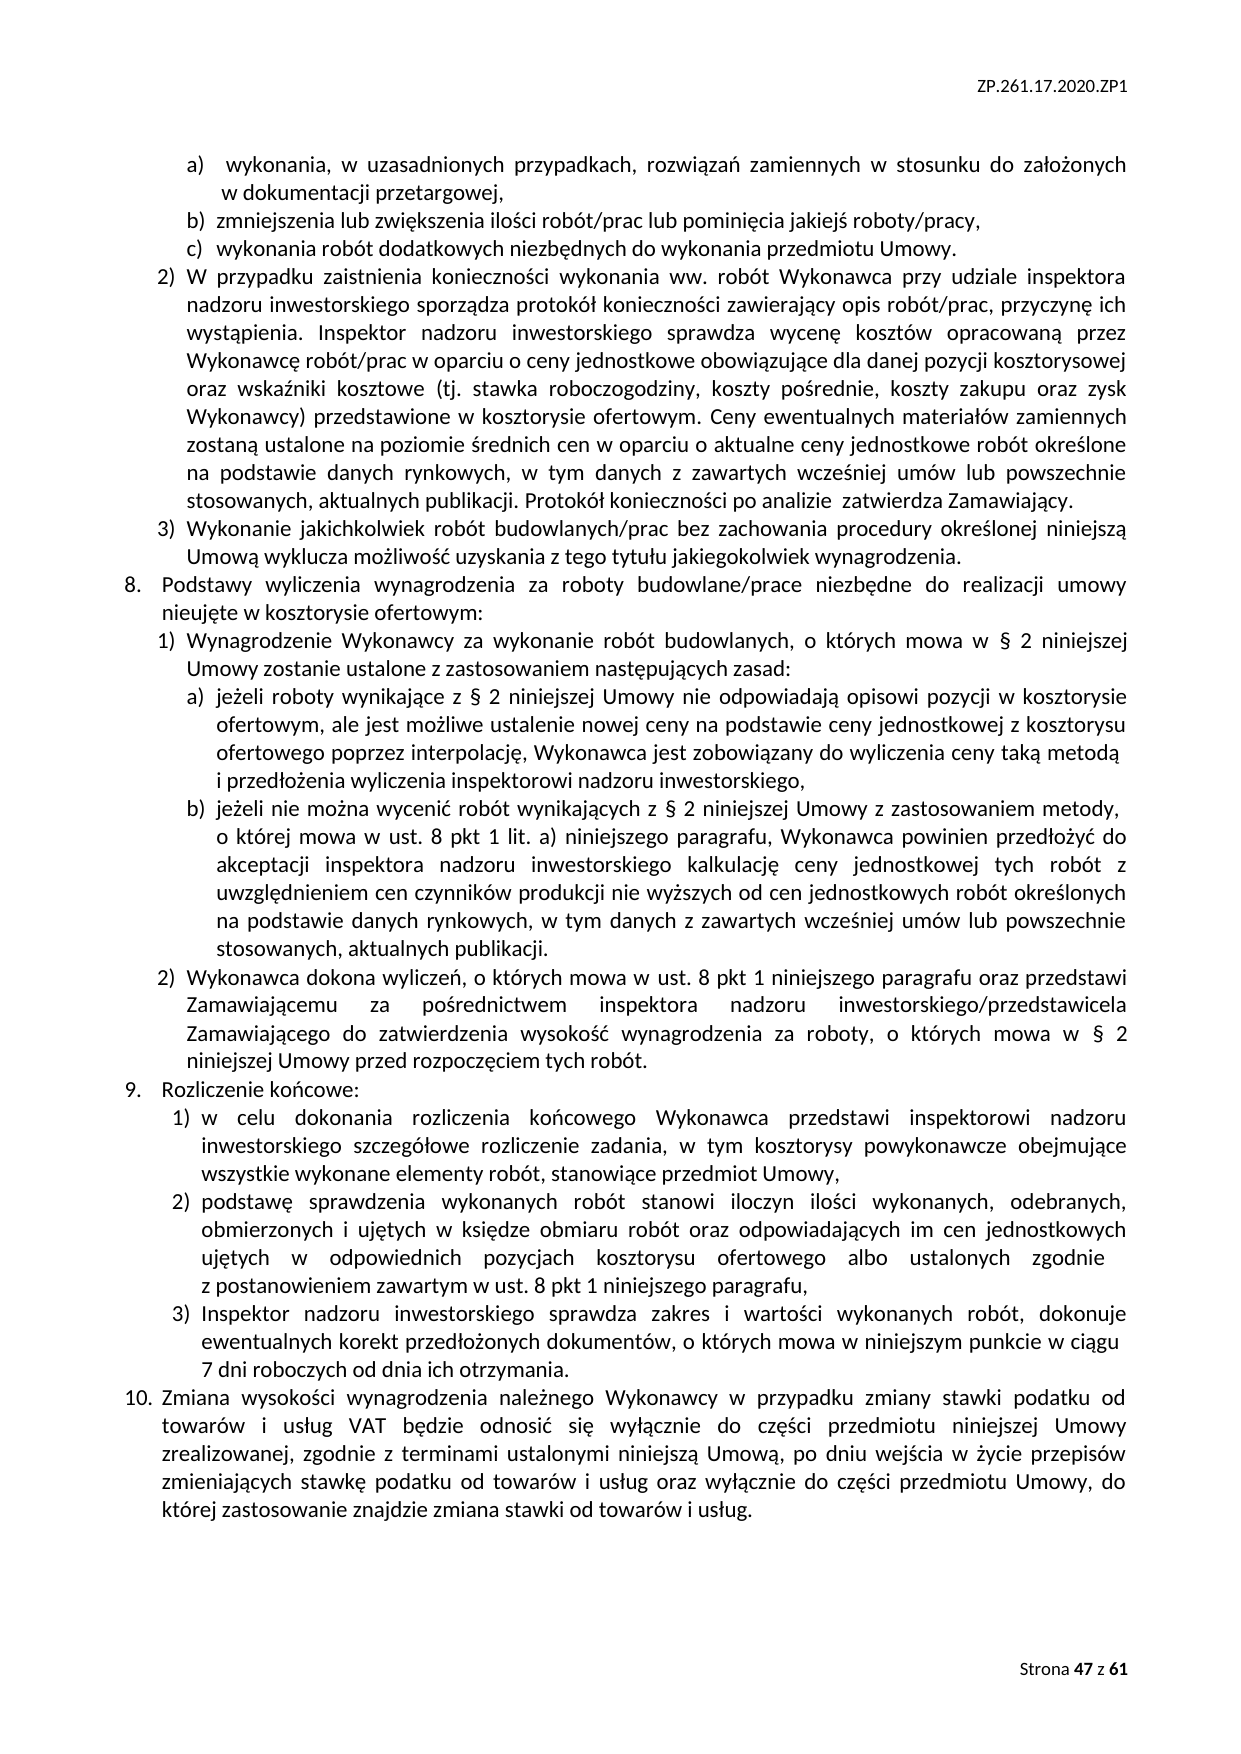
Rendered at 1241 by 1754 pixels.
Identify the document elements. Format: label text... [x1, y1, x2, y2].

list podstawę sprawdzenia wykonanych robót stanowi iloczyn ilości wykonanych, odebranych, obmierzonych i ujętych w księdze obmiaru robót oraz odpowiadających im cen jednostkowych ujętych w odpowiednich pozycjach kosztorysu ofertowego albo ustalonych zgodnie z postanowieniem zawartym w ust. 8 pkt 1 niniejszego paragrafu, [172, 1187, 1128, 1299]
list jeżeli nie można wycenić robót wynikających z § 2 niniejszej Umowy z zastosowaniem metody, o której mowa w ust. 8 pkt 1 lit. a) niniejszego paragrafu, Wykonawca powinien przedłożyć do akceptacji inspektora nadzoru inwestorskiego kalkulację ceny jednostkowej tych robót z uwzględnieniem cen czynników produkcji nie wyższych od cen jednostkowych robót określonych na podstawie danych rynkowych, w tym danych z zawartych wcześniej umów lub powszechnie stosowanych, aktualnych publikacji. [186, 794, 1128, 963]
list zmniejszenia lub zwiększenia ilości robót/prac lub pominięcia jakiejś roboty/pracy, [186, 206, 1128, 234]
list jeżeli roboty wynikające z § 2 niniejszej Umowy nie odpowiadają opisowi pozycji w kosztorysie ofertowym, ale jest możliwe ustalenie nowej ceny na podstawie ceny jednostkowej z kosztorysu ofertowego poprzez interpolację, Wykonawca jest zobowiązany do wyliczenia ceny taką metodą i przedłożenia wyliczenia inspektorowi nadzoru inwestorskiego, [186, 682, 1128, 794]
list Wykonanie jakichkolwiek robót budowlanych/prac bez zachowania procedury określonej niniejszą Umową wyklucza możliwość uzyskania z tego tytułu jakiegokolwiek wynagrodzenia. [157, 514, 1128, 570]
list w celu dokonania rozliczenia końcowego Wykonawca przedstawi inspektorowi nadzoru inwestorskiego szczegółowe rozliczenie zadania, w tym kosztorysy powykonawcze obejmujące wszystkie wykonane elementy robót, stanowiące przedmiot Umowy, [172, 1103, 1128, 1187]
list Inspektor nadzoru inwestorskiego sprawdza zakres i wartości wykonanych robót, dokonuje ewentualnych korekt przedłożonych dokumentów, o których mowa w niniejszym punkcie w ciągu 7 dni roboczych od dnia ich otrzymania. [172, 1299, 1128, 1383]
list wykonania, w uzasadnionych przypadkach, rozwiązań zamiennych w stosunku do założonych w dokumentacji przetargowej, [186, 150, 1128, 206]
list Rozliczenie końcowe: [124, 1075, 1128, 1103]
list Wykonawca dokona wyliczeń, o których mowa w ust. 8 pkt 1 niniejszego paragrafu oraz przedstawi Zamawiającemu za pośrednictwem inspektora nadzoru inwestorskiego/przedstawicela Zamawiającego do zatwierdzenia wysokość wynagrodzenia za roboty, o których mowa w § 2 niniejszej Umowy przed rozpoczęciem tych robót. [157, 963, 1128, 1075]
list W przypadku zaistnienia konieczności wykonania ww. robót Wykonawca przy udziale inspektora nadzoru inwestorskiego sporządza protokół konieczności zawierający opis robót/prac, przyczynę ich wystąpienia. Inspektor nadzoru inwestorskiego sprawdza wycenę kosztów opracowaną przez Wykonawcę robót/prac w oparciu o ceny jednostkowe obowiązujące dla danej pozycji kosztorysowej oraz wskaźniki kosztowe (tj. stawka roboczogodziny, koszty pośrednie, koszty zakupu oraz zysk Wykonawcy) przedstawione w kosztorysie ofertowym. Ceny ewentualnych materiałów zamiennych zostaną ustalone na poziomie średnich cen w oparciu o aktualne ceny jednostkowe robót określone na podstawie danych rynkowych, w tym danych z zawartych wcześniej umów lub powszechnie stosowanych, aktualnych publikacji. Protokół konieczności po analizie zatwierdza Zamawiający. [157, 262, 1128, 514]
list Podstawy wyliczenia wynagrodzenia za roboty budowlane/prace niezbędne do realizacji umowy nieujęte w kosztorysie ofertowym: [124, 570, 1128, 626]
list Wynagrodzenie Wykonawcy za wykonanie robót budowlanych, o których mowa w § 2 niniejszej Umowy zostanie ustalone z zastosowaniem następujących zasad: [157, 626, 1128, 682]
list wykonania robót dodatkowych niezbędnych do wykonania przedmiotu Umowy. [186, 234, 1128, 262]
list Zmiana wysokości wynagrodzenia należnego Wykonawcy w przypadku zmiany stawki podatku od towarów i usług VAT będzie odnosić się wyłącznie do części przedmiotu niniejszej Umowy zrealizowanej, zgodnie z terminami ustalonymi niniejszą Umową, po dniu wejścia w życie przepisów zmieniających stawkę podatku od towarów i usług oraz wyłącznie do części przedmiotu Umowy, do której zastosowanie znajdzie zmiana stawki od towarów i usług. [124, 1383, 1128, 1523]
